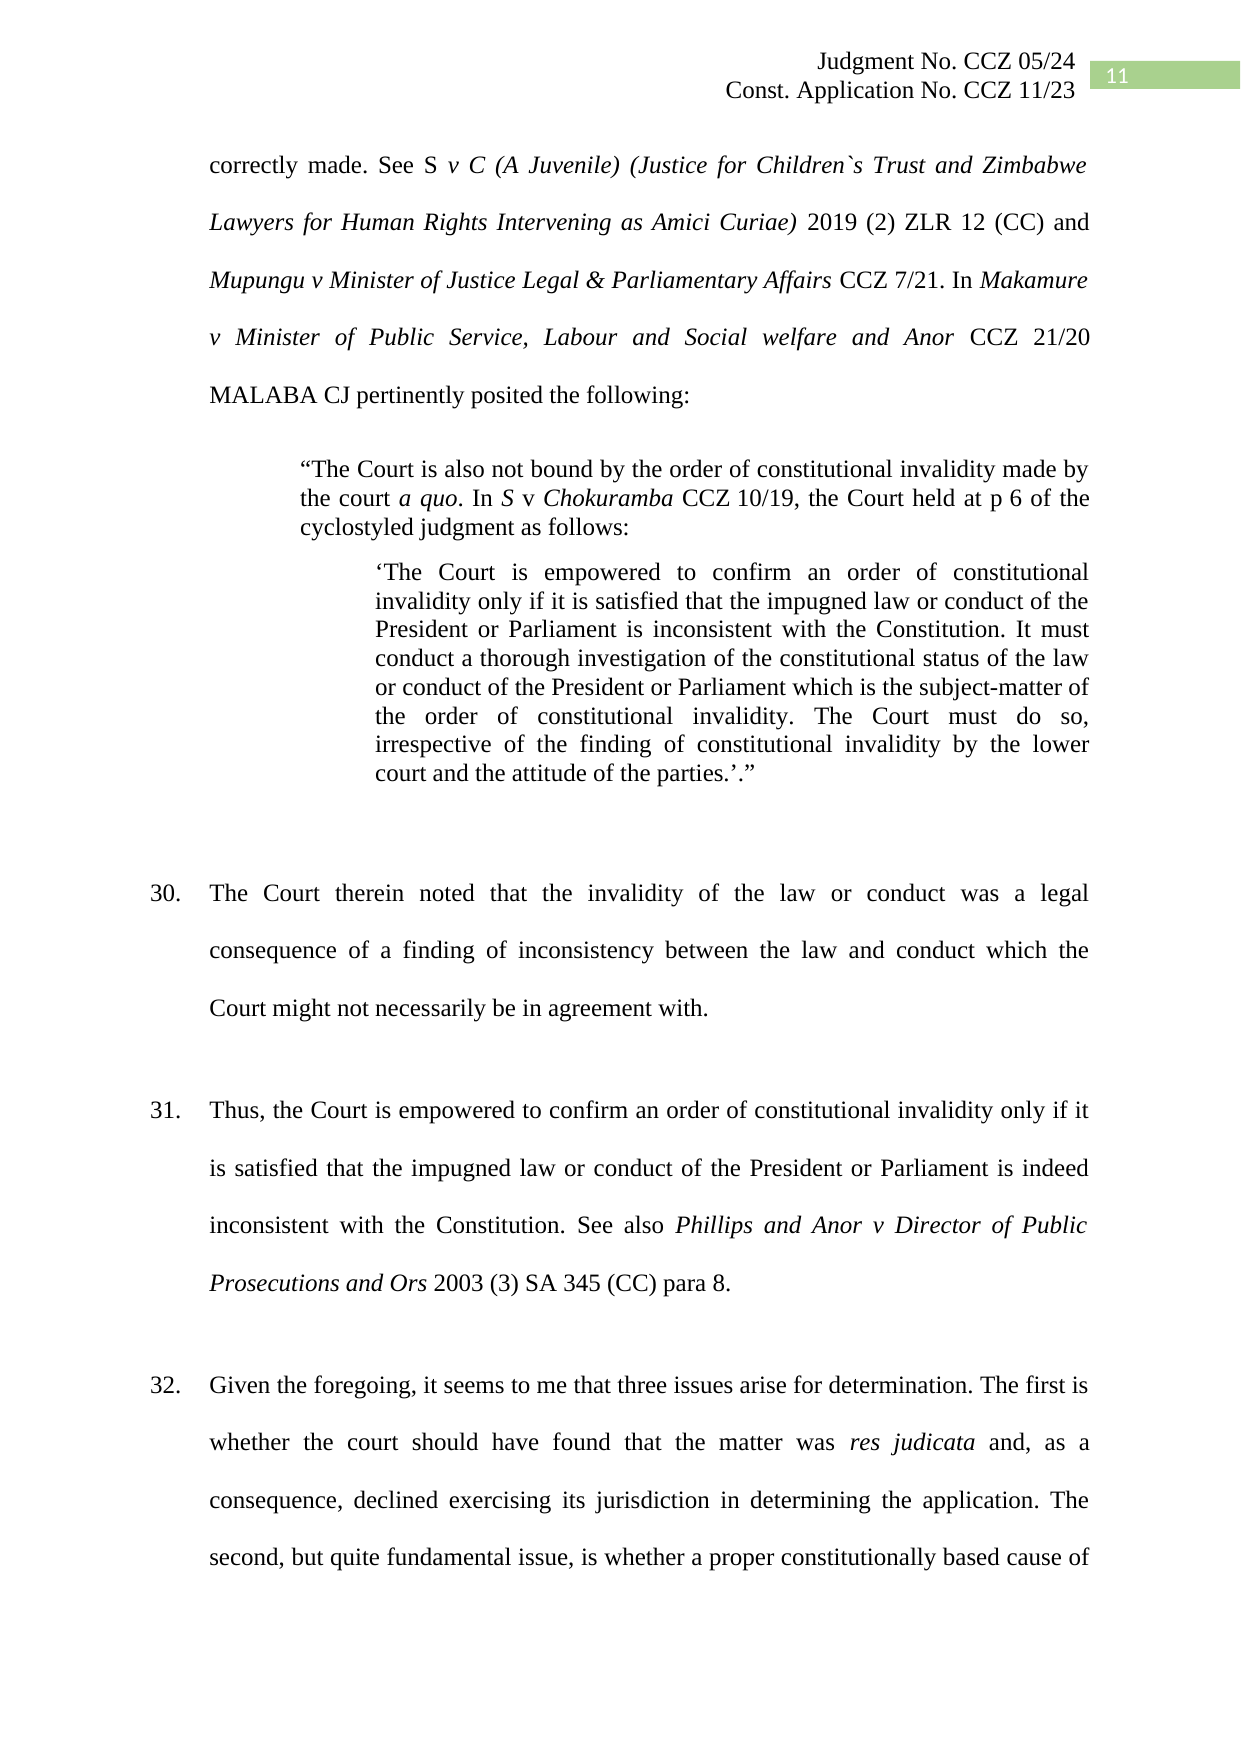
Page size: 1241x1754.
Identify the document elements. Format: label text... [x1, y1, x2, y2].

list The Court therein noted that the invalidity of the law or conduct was a legal consequence of a finding of inconsistency between the law and conduct which the Court might not necessarily be in agreement with. [150, 878, 1090, 1022]
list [150, 150, 1090, 409]
text ‘The Court is empowered to confirm an order of constitutional invalidity only if it is satisfied that the impugned law or conduct of the President or Parliament is inconsistent with the Constitution. It must conduct a thorough investigation of the constitutional status of the law or conduct of the President or Parliament which is the subject-matter of the order of constitutional invalidity. The Court must do so, irrespective of the finding of constitutional invalidity by the lower court and the attitude of the parties.’.” [375, 557, 1090, 787]
list Thus, the Court is empowered to confirm an order of constitutional invalidity only if it is satisfied that the impugned law or conduct of the President or Parliament is indeed inconsistent with the Constitution. See also Phillips and Anor v Director of Public Prosecutions and Ors 2003 (3) SA 345 (CC) para 8. [150, 1095, 1090, 1296]
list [150, 1370, 1090, 1571]
text “The Court is also not bound by the order of constitutional invalidity made by the court a quo. In S v Chokuramba CCZ 10/19, the Court held at p 6 of the cyclostyled judgment as follows: [300, 454, 1090, 540]
